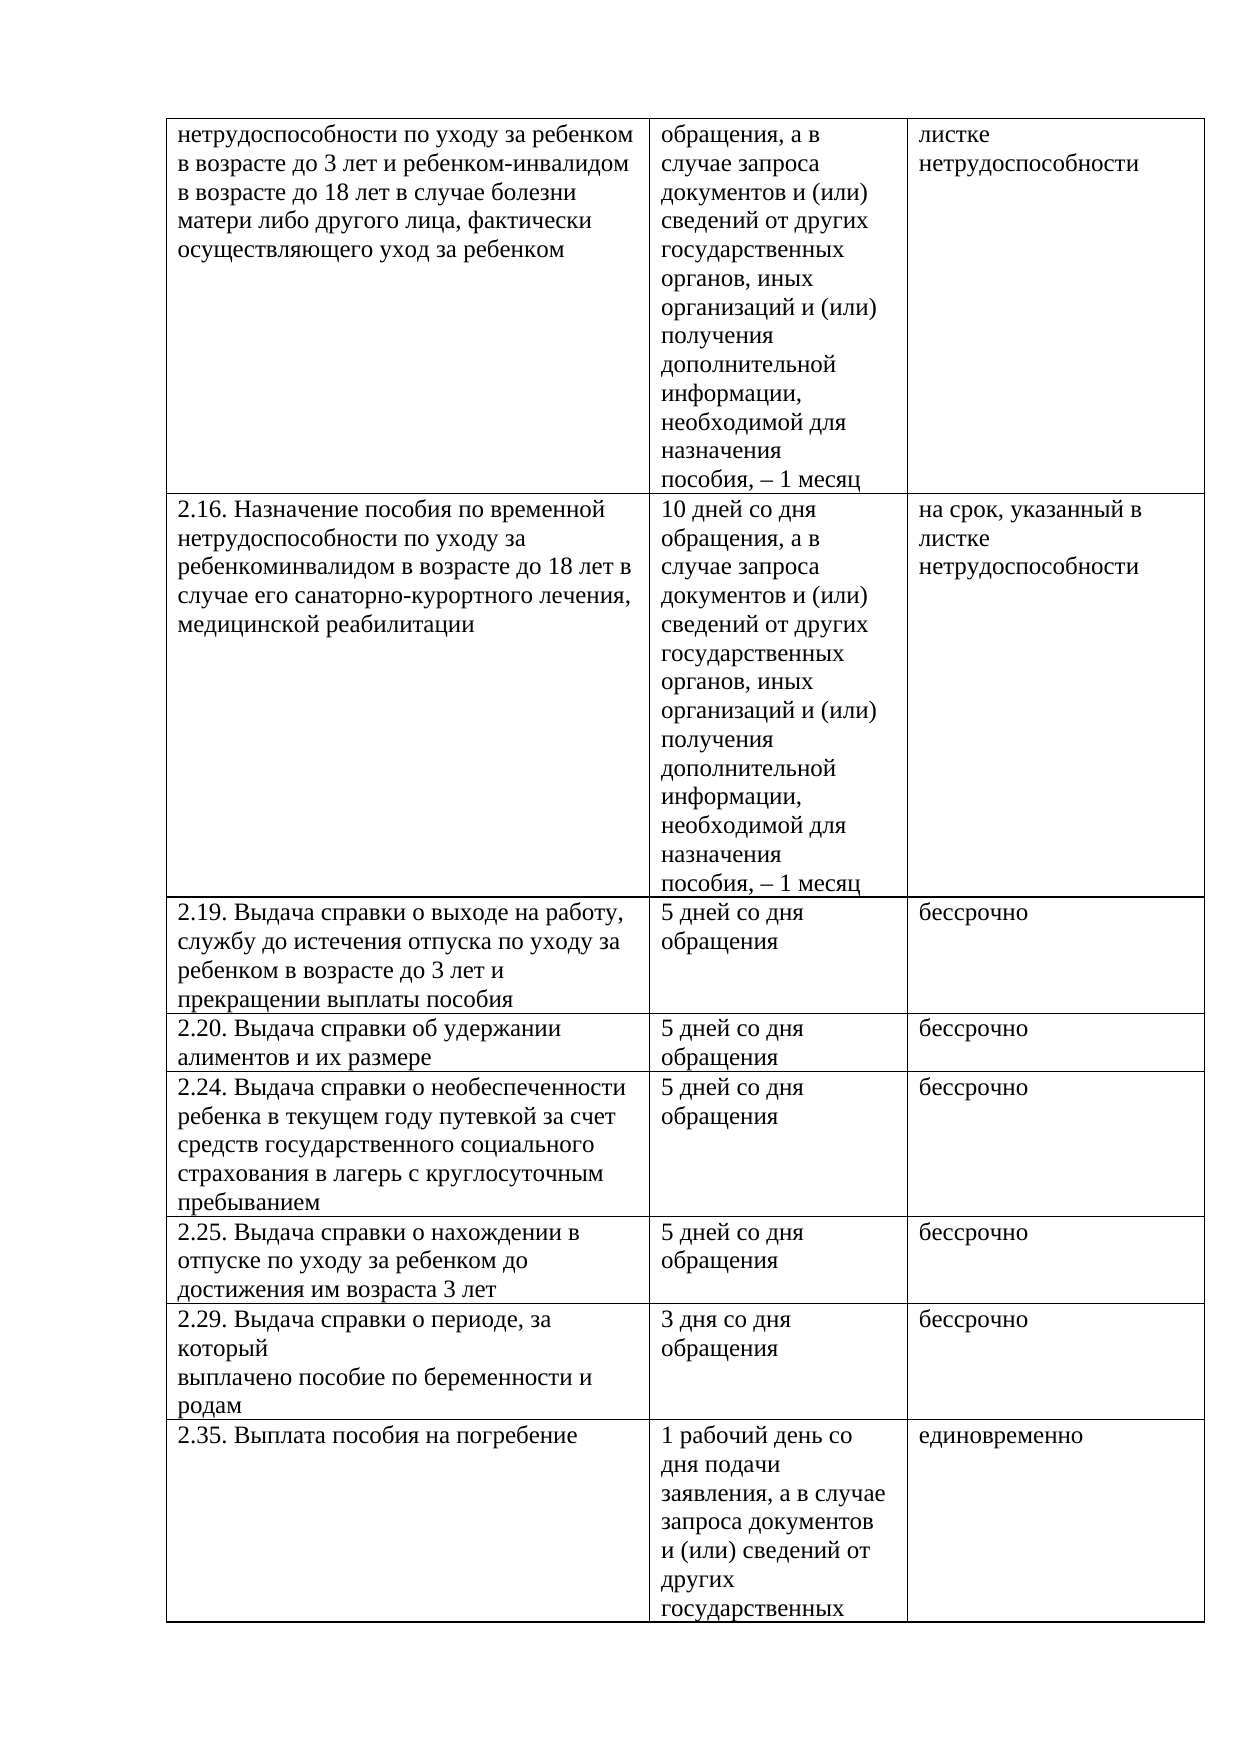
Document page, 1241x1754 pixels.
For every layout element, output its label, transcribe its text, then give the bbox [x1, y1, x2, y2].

table_cell на срок, указанный в листке нетрудоспособности [908, 494, 1204, 896]
table_cell 2.25. Выдача справки о нахождении в отпуске по уходу за ребенком до достижения им возраста 3 лет [167, 1217, 649, 1303]
table_cell 5 дней со дня обращения [650, 1014, 907, 1071]
table_cell единовременно [908, 1420, 1204, 1621]
table_cell 5 дней со дня обращения [650, 1217, 907, 1303]
table_cell бессрочно [908, 1304, 1204, 1419]
table_cell бессрочно [908, 898, 1204, 1012]
table_cell 5 дней со дня обращения [650, 898, 907, 1012]
table_cell 2.24. Выдача справки о необеспеченности ребенка в текущем году путевкой за счет средств государственного социального страхования в лагерь с круглосуточным пребыванием [167, 1072, 649, 1216]
table_cell 2.20. Выдача справки об удержании алиментов и их размере [167, 1014, 649, 1071]
table_cell бессрочно [908, 1072, 1204, 1216]
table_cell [167, 1420, 649, 1621]
table_cell 2.19. Выдача справки о выходе на работу, службу до истечения отпуска по уходу за ребенком в возрасте до 3 лет и прекращении выплаты пособия [167, 898, 649, 1012]
table_cell 2.29. Выдача справки о периоде, за который выплачено пособие по беременности и родам [167, 1304, 649, 1419]
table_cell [650, 119, 907, 493]
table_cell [167, 119, 649, 493]
table_cell 5 дней со дня обращения [650, 1072, 907, 1216]
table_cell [908, 119, 1204, 493]
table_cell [650, 1420, 907, 1621]
table_cell 2.16. Назначение пособия по временной нетрудоспособности по уходу за ребенкоминвалидом в возрасте до 18 лет в случае его санаторно-курортного лечения, медицинской реабилитации [167, 494, 649, 896]
table_cell бессрочно [908, 1217, 1204, 1303]
table_cell бессрочно [908, 1014, 1204, 1071]
table_cell 3 дня со дня обращения [650, 1304, 907, 1419]
